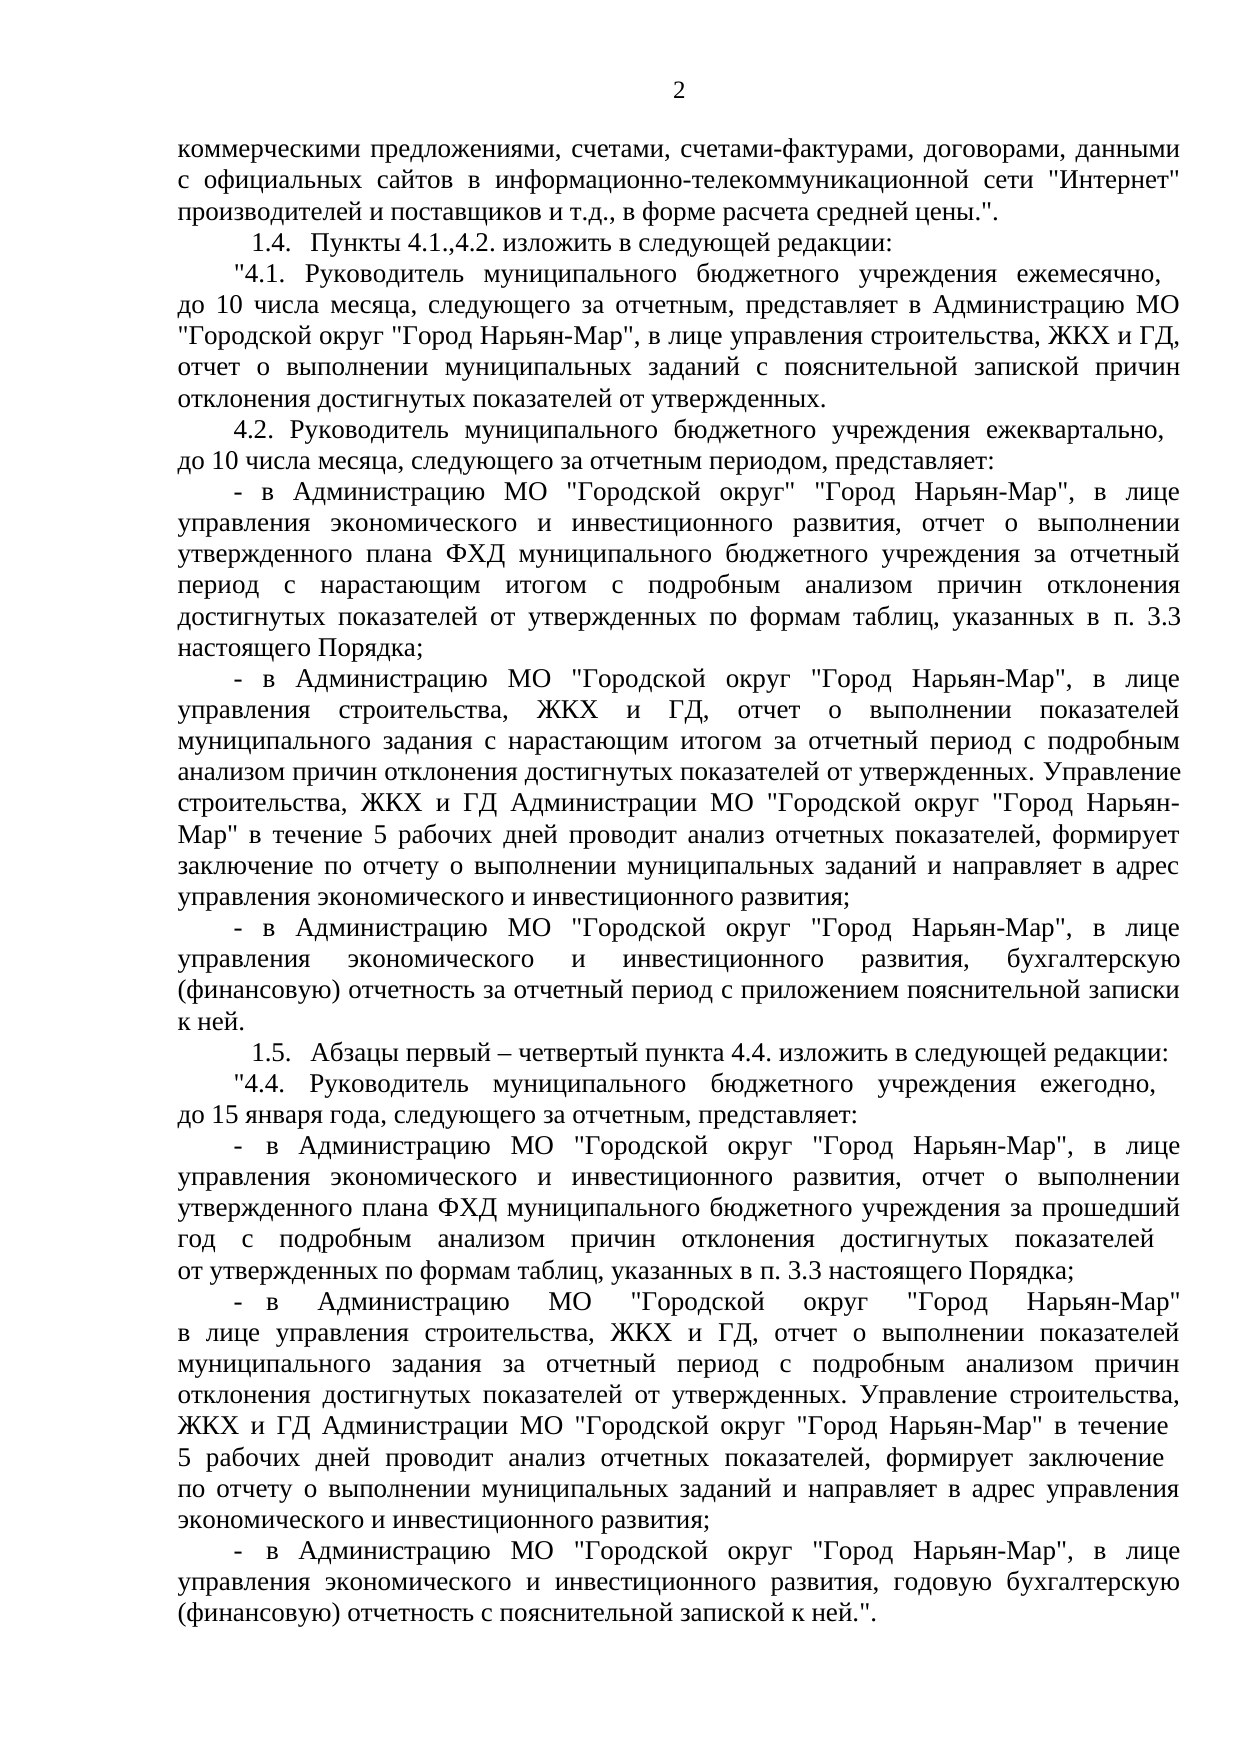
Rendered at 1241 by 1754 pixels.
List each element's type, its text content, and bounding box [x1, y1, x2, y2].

text - в Администрацию МО "Городской округ "Город Нарьян-Мар", в лице управления строительства, ЖКХ и ГД, отчет о выполнении показателей муниципального задания с нарастающим итогом за отчетный период с подробным анализом причин отклонения достигнутых показателей от утвержденных. Управление строительства, ЖКХ и ГД Администрации МО "Городской округ "Город Нарьян-Мар" в течение 5 рабочих дней проводит анализ отчетных показателей, формирует заключение по отчету о выполнении муниципальных заданий и направляет в адрес управления экономического и инвестиционного развития; [177, 662, 1181, 911]
text 1.5. Абзацы первый – четвертый пункта 4.4. изложить в следующей редакции: [177, 1036, 1181, 1067]
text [177, 132, 1181, 226]
text - в Администрацию МО "Городской округ "Город Нарьян-Мар", в лице управления экономического и инвестиционного развития, годовую бухгалтерскую (финансовую) отчетность с пояснительной запиской к ней.". [177, 1534, 1181, 1627]
text 4.2. Руководитель муниципального бюджетного учреждения ежеквартально, до 10 числа месяца, следующего за отчетным периодом, представляет: [177, 413, 1181, 475]
text 1.4. Пункты 4.1.,4.2. изложить в следующей редакции: [177, 226, 1181, 257]
text - в Администрацию МО "Городской округ "Город Нарьян-Мар", в лице управления экономического и инвестиционного развития, отчет о выполнении утвержденного плана ФХД муниципального бюджетного учреждения за прошедший год с подробным анализом причин отклонения достигнутых показателей от утвержденных по формам таблиц, указанных в п. 3.3 настоящего Порядка; [177, 1129, 1181, 1285]
text - в Администрацию МО "Городской округ "Город Нарьян-Мар", в лице управления экономического и инвестиционного развития, бухгалтерскую (финансовую) отчетность за отчетный период с приложением пояснительной записки к ней. [177, 911, 1181, 1036]
text "4.1. Руководитель муниципального бюджетного учреждения ежемесячно, до 10 числа месяца, следующего за отчетным, представляет в Администрацию МО "Городской округ "Город Нарьян-Мар", в лице управления строительства, ЖКХ и ГД, отчет о выполнении муниципальных заданий с пояснительной запиской причин отклонения достигнутых показателей от утвержденных. [177, 257, 1181, 413]
text - в Администрацию МО "Городской округ" "Город Нарьян-Мар", в лице управления экономического и инвестиционного развития, отчет о выполнении утвержденного плана ФХД муниципального бюджетного учреждения за отчетный период с нарастающим итогом с подробным анализом причин отклонения достигнутых показателей от утвержденных по формам таблиц, указанных в п. 3.3 настоящего Порядка; [177, 475, 1181, 662]
text - в Администрацию МО "Городской округ "Город Нарьян-Мар" в лице управления строительства, ЖКХ и ГД, отчет о выполнении показателей муниципального задания за отчетный период с подробным анализом причин отклонения достигнутых показателей от утвержденных. Управление строительства, ЖКХ и ГД Администрации МО "Городской округ "Город Нарьян-Мар" в течение 5 рабочих дней проводит анализ отчетных показателей, формирует заключение по отчету о выполнении муниципальных заданий и направляет в адрес управления экономического и инвестиционного развития; [177, 1285, 1181, 1534]
text "4.4. Руководитель муниципального бюджетного учреждения ежегодно, до 15 января года, следующего за отчетным, представляет: [177, 1067, 1181, 1129]
